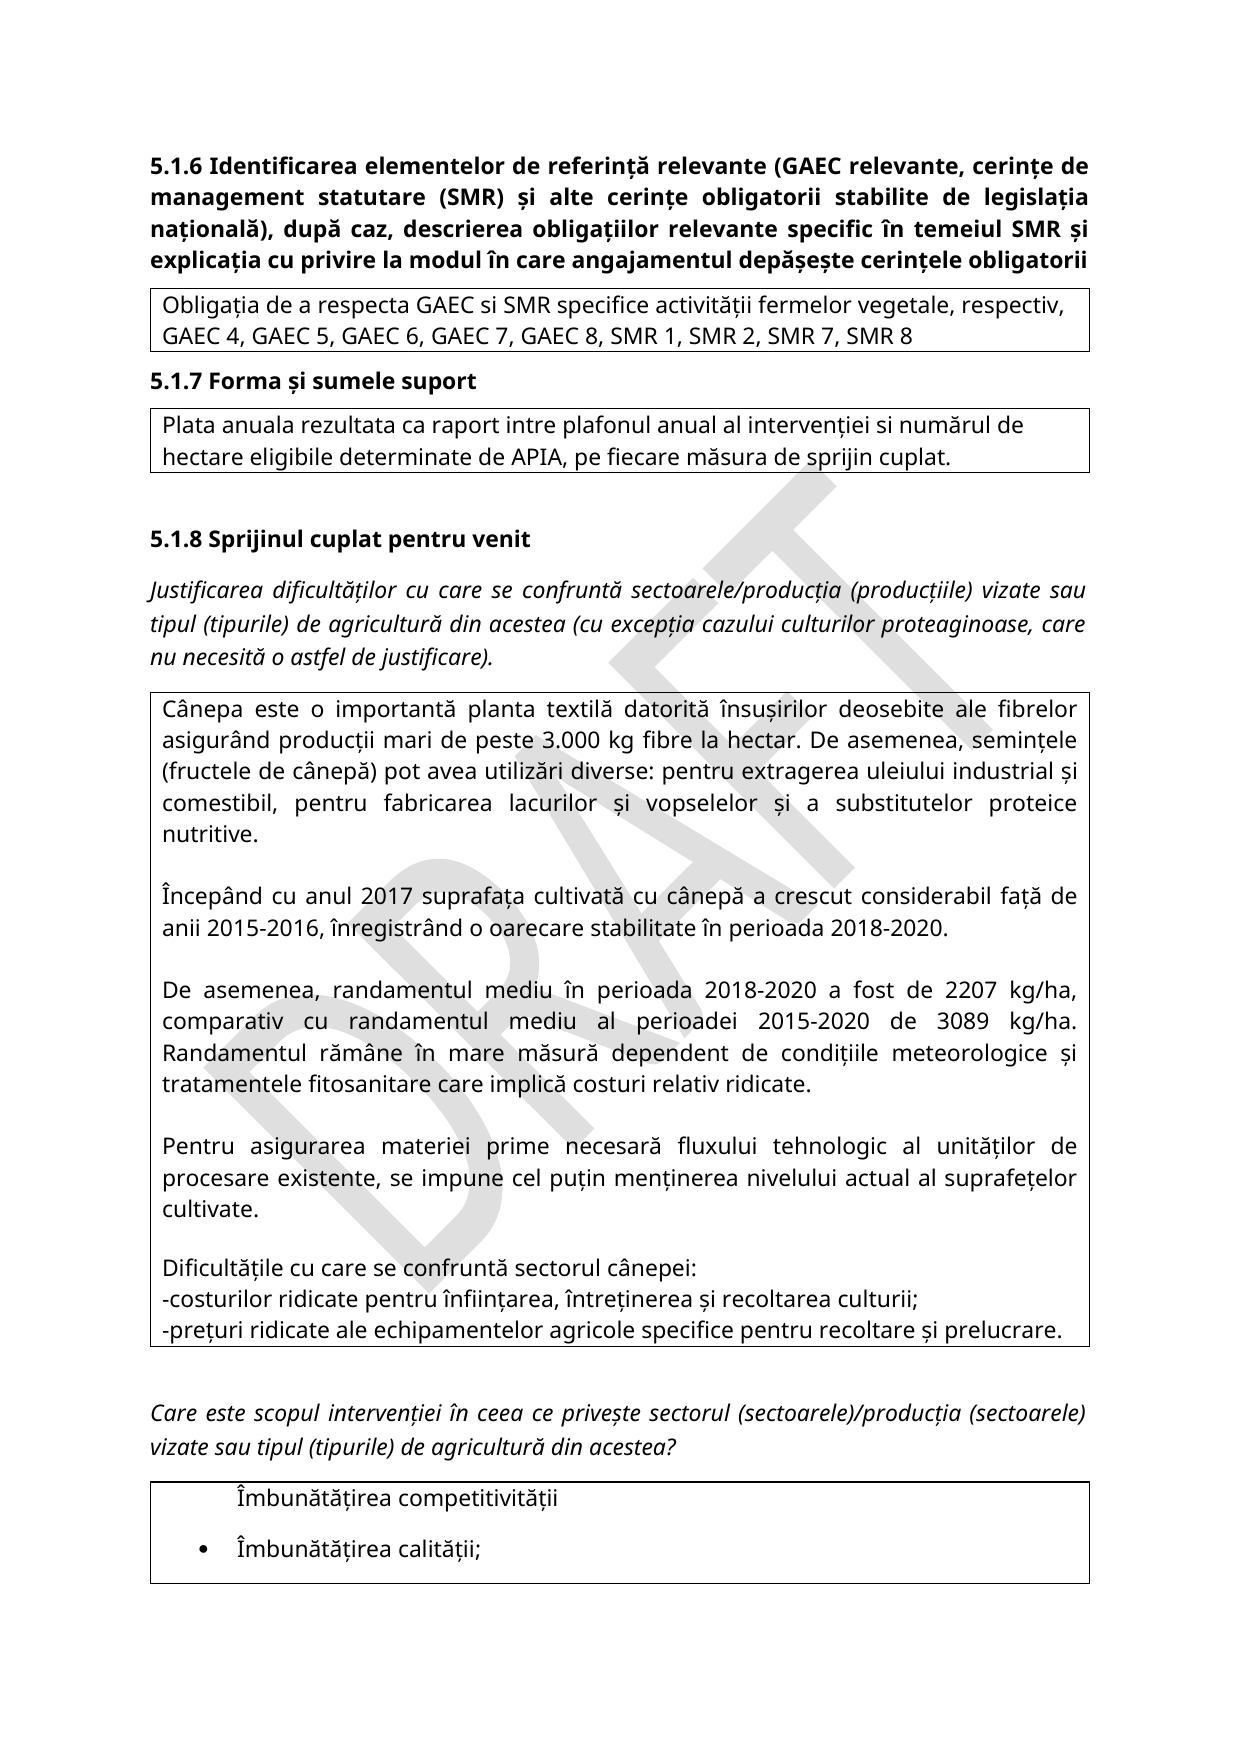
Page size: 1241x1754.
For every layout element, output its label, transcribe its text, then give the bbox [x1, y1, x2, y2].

text Justificarea dificultăților cu care se confruntă sectoarele/producția (producțiile) vizate sau tipul (tipurile) de agricultură din acestea (cu excepția cazului culturilor proteaginoase, care nu necesită o astfel de justificare). [150, 574, 1090, 672]
text 5.1.8 Sprijinul cuplat pentru venit [150, 523, 1090, 554]
list 5.1.7 Forma și sumele suport [150, 364, 1090, 396]
text Care este scopul intervenției în ceea ce privește sectorul (sectoarele)/producția (sectoarele) vizate sau tipul (tipurile) de agricultură din acestea? [150, 1397, 1090, 1462]
table_header Plata anuala rezultata ca raport intre plafonul anual al intervenției si numărul de hectare eligibile determinate de APIA, pe fiecare măsura de sprijin cuplat. [151, 409, 1089, 472]
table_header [151, 1483, 1089, 1583]
table_header Cânepa este o importantă planta textilă datorită însușirilor deosebite ale fibrelor asigurând producții mari de peste 3.000 kg fibre la hectar. De asemenea, semințele (fructele de cânepă) pot avea utilizări diverse: pentru extragerea uleiului industrial și comestibil, pentru fabricarea lacurilor și vopselelor și a substitutelor proteice nutritive. Începând cu anul 2017 suprafața cultivată cu cânepă a crescut considerabil față de anii 2015-2016, înregistrând o oarecare stabilitate în perioada 2018-2020. De asemenea, randamentul mediu în perioada 2018-2020 a fost de 2207 kg/ha, comparativ cu randamentul mediu al perioadei 2015-2020 de 3089 kg/ha. Randamentul rămâne în mare măsură dependent de condițiile meteorologice și tratamentele fitosanitare care implică costuri relativ ridicate. Pentru asigurarea materiei prime necesară fluxului tehnologic al unităților de procesare existente, se impune cel puțin menținerea nivelului actual al suprafețelor cultivate. Dificultățile cu care se confruntă sectorul cânepei: -costurilor ridicate pentru înființarea, întreținerea și recoltarea culturii; -prețuri ridicate ale echipamentelor agricole specifice pentru recoltare și prelucrare. [151, 693, 1089, 1346]
table_header Obligația de a respecta GAEC si SMR specifice activității fermelor vegetale, respectiv, GAEC 4, GAEC 5, GAEC 6, GAEC 7, GAEC 8, SMR 1, SMR 2, SMR 7, SMR 8 [151, 289, 1089, 351]
text 5.1.6 Identificarea elementelor de referință relevante (GAEC relevante, cerințe de management statutare (SMR) și alte cerințe obligatorii stabilite de legislația națională), după caz, descrierea obligațiilor relevante specific în temeiul SMR și explicația cu privire la modul în care angajamentul depășește cerințele obligatorii [150, 150, 1090, 275]
